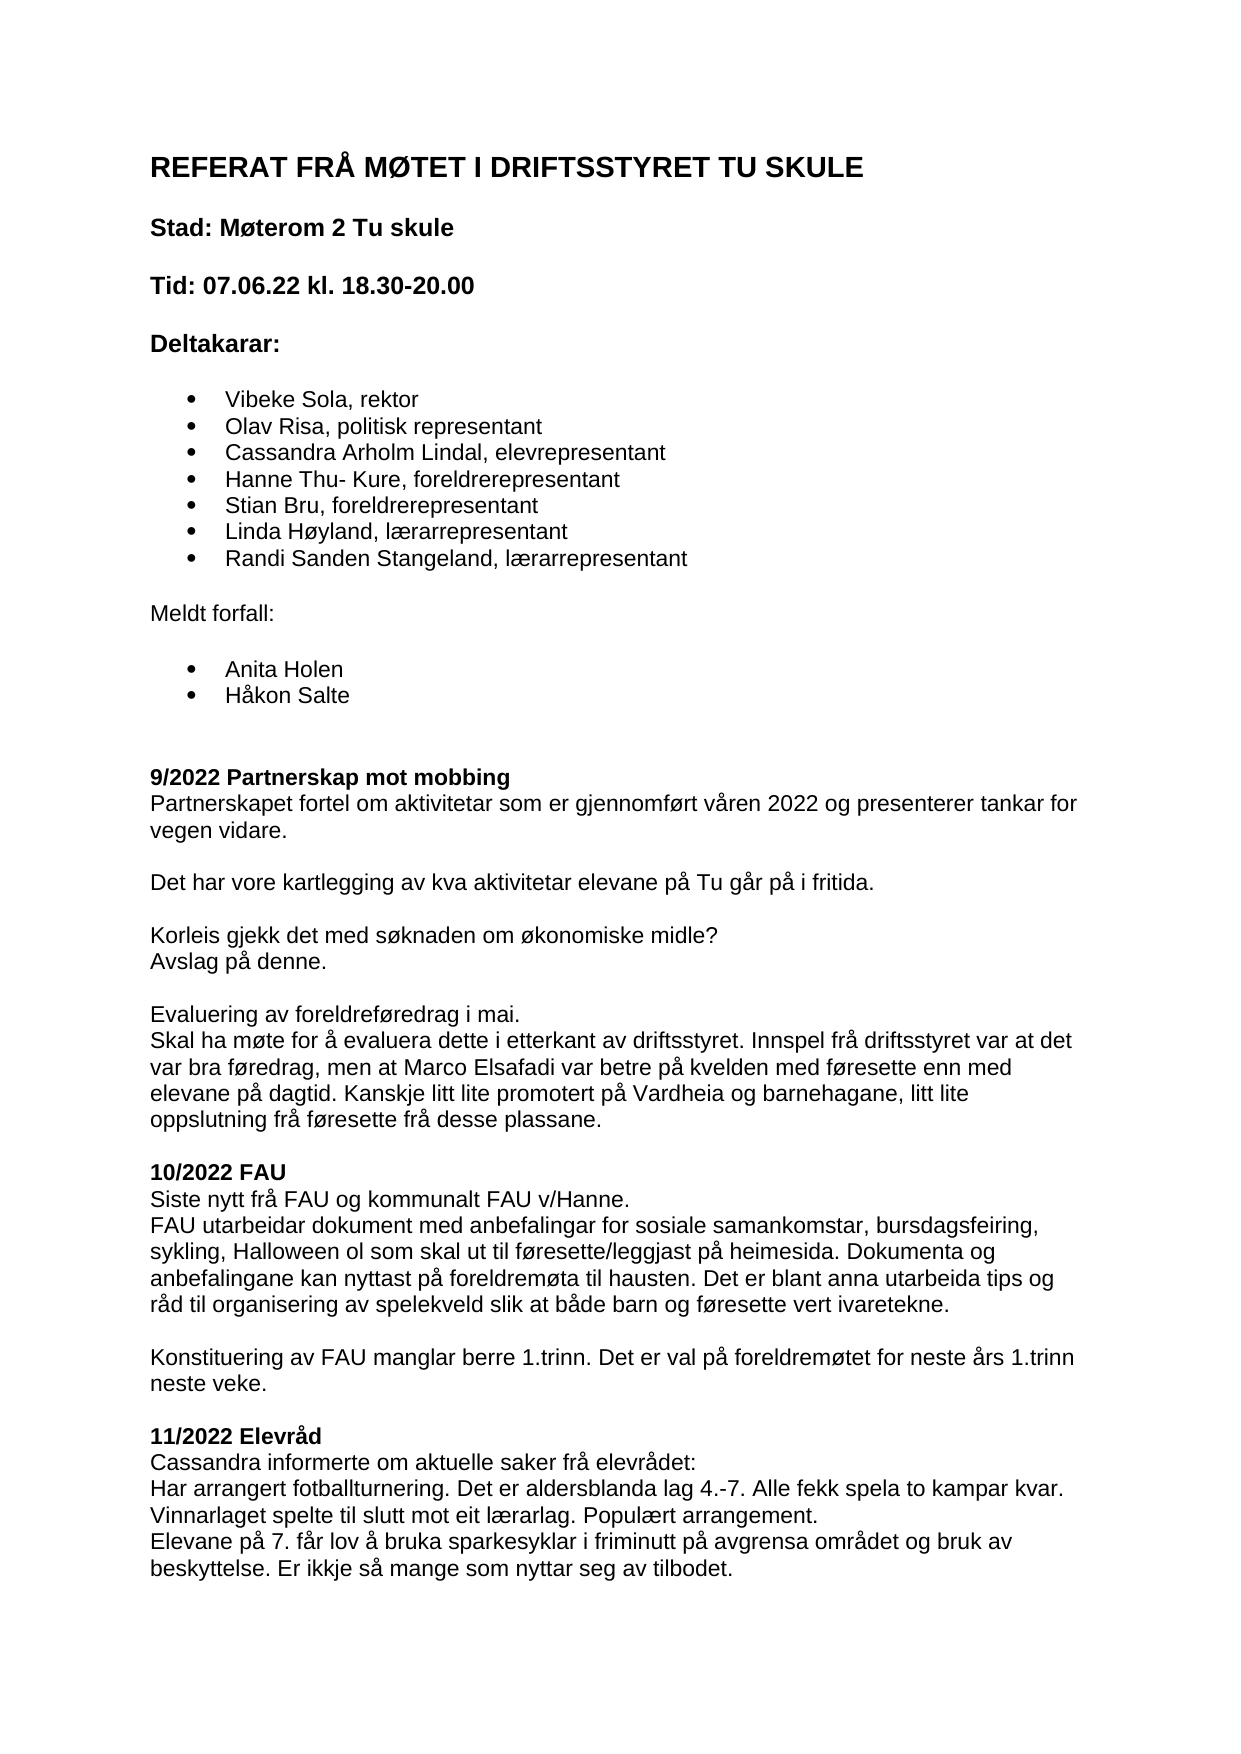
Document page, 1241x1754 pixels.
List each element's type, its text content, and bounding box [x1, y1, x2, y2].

list Randi Sanden Stangeland, lærarrepresentant [187, 544, 1090, 571]
text 9/2022 Partnerskap mot mobbing [150, 764, 1090, 790]
text Cassandra informerte om aktuelle saker frå elevrådet: [150, 1449, 1090, 1475]
list Hanne Thu- Kure, foreldrerepresentant [187, 466, 1090, 492]
list Linda Høyland, lærarrepresentant [187, 518, 1090, 544]
list Stian Bru, foreldrerepresentant [187, 492, 1090, 518]
list Olav Risa, politisk representant [187, 413, 1090, 439]
text Meldt forfall: [150, 600, 1090, 626]
text Stad: Møterom 2 Tu skule [150, 213, 1090, 241]
list Cassandra Arholm Lindal, elevrepresentant [187, 439, 1090, 466]
list Vibeke Sola, rektor [187, 386, 1090, 413]
list Håkon Salte [187, 682, 1090, 708]
text Tid: 07.06.22 kl. 18.30-20.00 [150, 271, 1090, 299]
text Evaluering av foreldreføredrag i mai. [150, 1001, 1090, 1027]
text 10/2022 FAU [150, 1159, 1090, 1186]
text Deltakarar: [150, 328, 1090, 357]
text Konstituering av FAU manglar berre 1.trinn. Det er val på foreldremøtet for neste års 1.trinn neste veke. [150, 1344, 1090, 1396]
text Elevane på 7. får lov å bruka sparkesyklar i friminutt på avgrensa området og bruk av beskyttelse. Er ikkje så mange som nyttar seg av tilbodet. [150, 1528, 1090, 1581]
text REFERAT FRÅ MØTET I DRIFTSSTYRET TU SKULE [150, 150, 1090, 183]
text Skal ha møte for å evaluera dette i etterkant av driftsstyret. Innspel frå driftsstyret var at det var bra føredrag, men at Marco Elsafadi var betre på kvelden med føresette enn med elevane på dagtid. Kanskje litt lite promotert på Vardheia og barnehagane, litt lite oppslutning frå føresette frå desse plassane. [150, 1027, 1090, 1133]
text Det har vore kartlegging av kva aktivitetar elevane på Tu går på i fritida. [150, 869, 1090, 896]
text Avslag på denne. [150, 948, 1090, 975]
text 11/2022 Elevråd [150, 1423, 1090, 1449]
text Partnerskapet fortel om aktivitetar som er gjennomført våren 2022 og presenterer tankar for vegen vidare. [150, 790, 1090, 843]
list Anita Holen [187, 656, 1090, 682]
text Har arrangert fotballturnering. Det er aldersblanda lag 4.-7. Alle fekk spela to kampar kvar. Vinnarlaget spelte til slutt mot eit lærarlag. Populært arrangement. [150, 1475, 1090, 1528]
text Korleis gjekk det med søknaden om økonomiske midle? [150, 922, 1090, 948]
text FAU utarbeidar dokument med anbefalingar for sosiale samankomstar, bursdagsfeiring, sykling, Halloween ol som skal ut til føresette/leggjast på heimesida. Dokumenta og anbefalingane kan nyttast på foreldremøta til hausten. Det er blant anna utarbeida tips og råd til organisering av spelekveld slik at både barn og føresette vert ivaretekne. [150, 1212, 1090, 1317]
text Siste nytt frå FAU og kommunalt FAU v/Hanne. [150, 1186, 1090, 1212]
